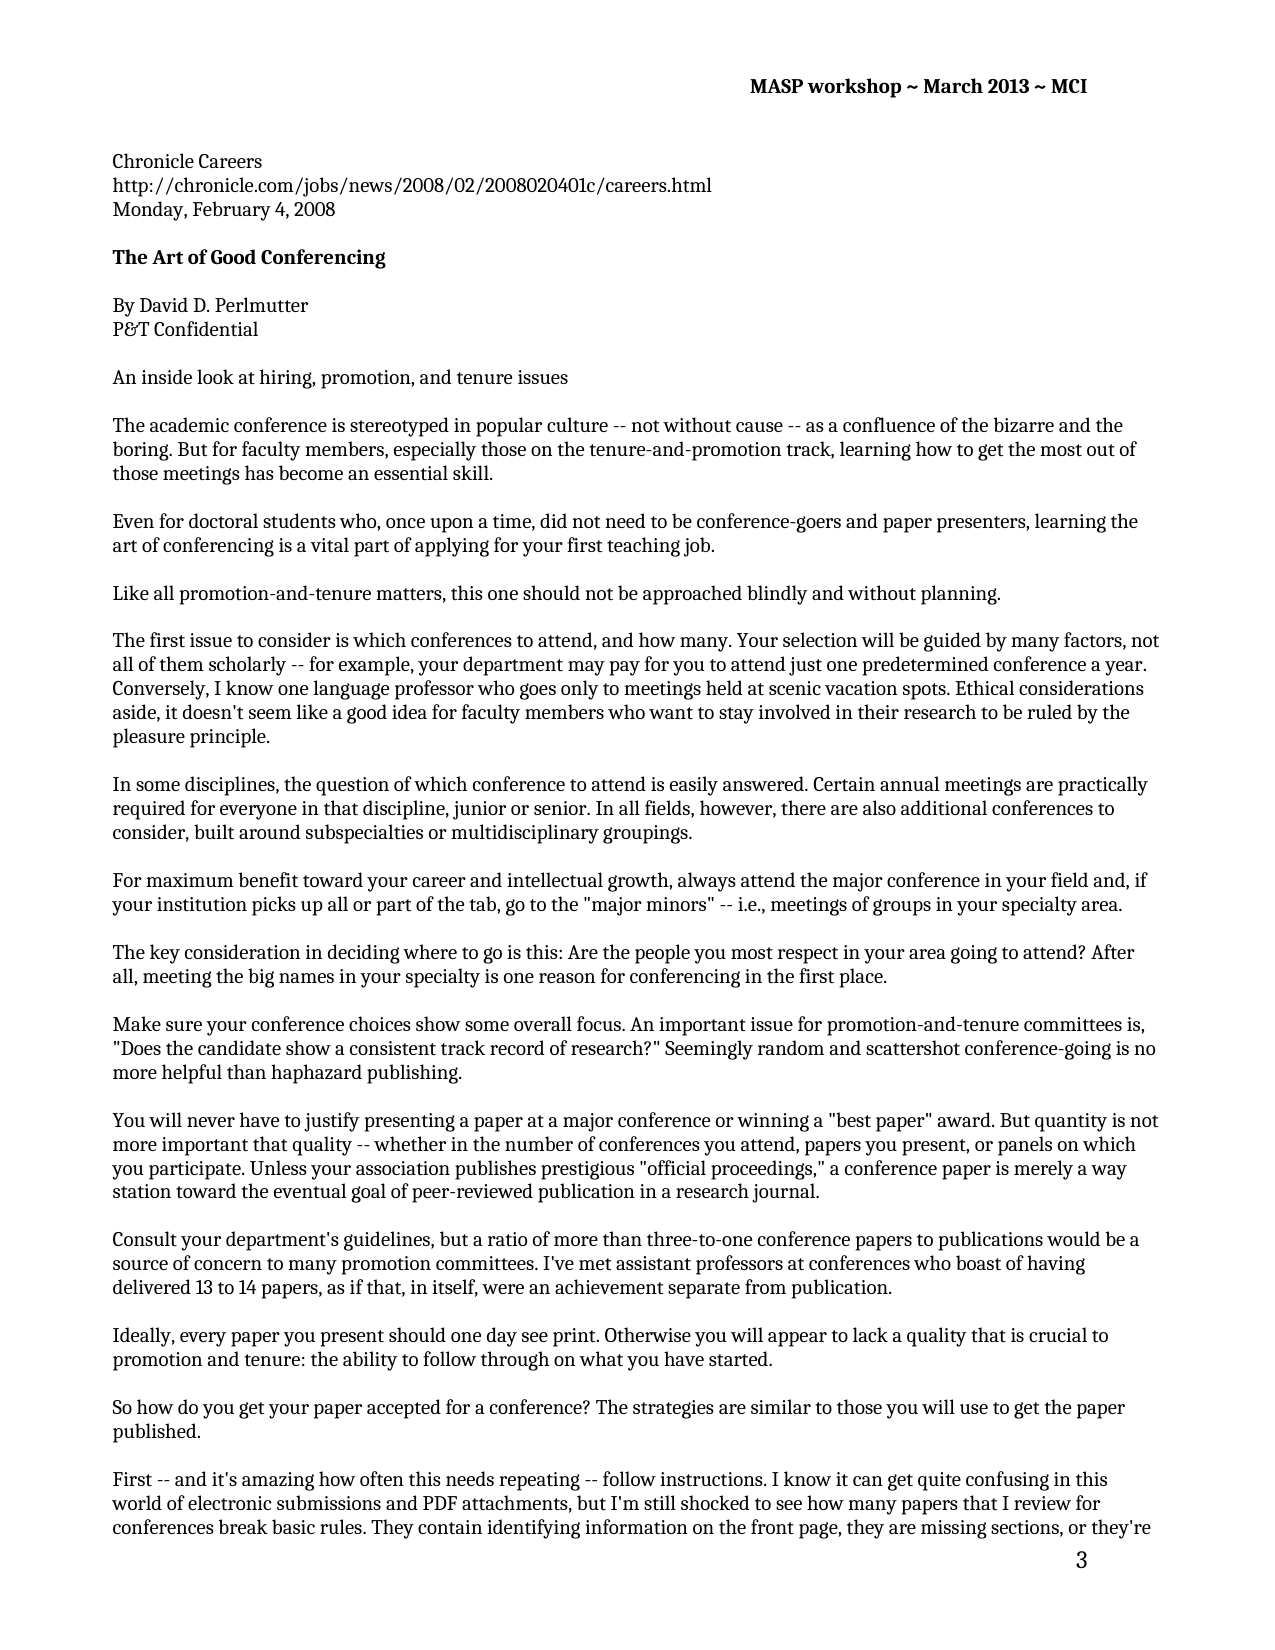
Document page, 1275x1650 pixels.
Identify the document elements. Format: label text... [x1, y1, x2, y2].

text Like all promotion-and-tenure matters, this one should not be approached blindly and without planning. [112, 581, 1162, 605]
text You will never have to justify presenting a paper at a major conference or winning a "best paper" award. But quantity is not more important that quality -- whether in the number of conferences you attend, papers you present, or panels on which you participate. Unless your association publishes prestigious "official proceedings," a conference paper is merely a way station toward the eventual goal of peer-reviewed publication in a research journal. [112, 1108, 1162, 1204]
text So how do you get your paper accepted for a conference? The strategies are similar to those you will use to get the paper published. [112, 1396, 1162, 1444]
text The first issue to consider is which conferences to attend, and how many. Your selection will be guided by many factors, not all of them scholarly -- for example, your department may pay for you to attend just one predetermined conference a year. Conversely, I know one language professor who goes only to meetings held at scenic vacation spots. Ethical considerations aside, it doesn't seem like a good idea for faculty members who want to stay involved in their research to be ruled by the pleasure principle. [112, 629, 1162, 749]
text http://chronicle.com/jobs/news/2008/02/2008020401c/careers.html [112, 174, 1162, 198]
text Make sure your conference choices show some overall focus. An important issue for promotion-and-tenure committees is, "Does the candidate show a consistent track record of research?" Seemingly random and scattershot conference-going is no more helpful than haphazard publishing. [112, 1012, 1162, 1084]
text In some disciplines, the question of which conference to attend is easily answered. Certain annual meetings are practically required for everyone in that discipline, junior or senior. In all fields, however, there are also additional conferences to consider, built around subspecialties or multidisciplinary groupings. [112, 773, 1162, 845]
text By David D. Perlmutter [112, 294, 1162, 318]
text Monday, February 4, 2008 [112, 198, 1162, 222]
text Consult your department's guidelines, but a ratio of more than three-to-one conference papers to publications would be a source of concern to many promotion committees. I've met assistant professors at conferences who boast of having delivered 13 to 14 papers, as if that, in itself, were an achievement separate from publication. [112, 1228, 1162, 1300]
text An inside look at hiring, promotion, and tenure issues [112, 366, 1162, 389]
text Even for doctoral students who, once upon a time, did not need to be conference-goers and paper presenters, learning the art of conferencing is a vital part of applying for your first teaching job. [112, 509, 1162, 557]
text For maximum benefit toward your career and intellectual growth, always attend the major conference in your field and, if your institution picks up all or part of the tab, go to the "major minors" -- i.e., meetings of groups in your specialty area. [112, 869, 1162, 917]
subtitle The Art of Good Conferencing [112, 246, 1162, 270]
text The key consideration in deciding where to go is this: Are the people you most respect in your area going to attend? After all, meeting the big names in your specialty is one reason for conferencing in the first place. [112, 941, 1162, 988]
text Ideally, every paper you present should one day see print. Otherwise you will appear to lack a quality that is crucial to promotion and tenure: the ability to follow through on what you have started. [112, 1324, 1162, 1372]
text P&T Confidential [112, 318, 1162, 342]
text Chronicle Careers [112, 150, 1162, 174]
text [112, 1468, 1162, 1539]
text The academic conference is stereotyped in popular culture -- not without cause -- as a confluence of the bizarre and the boring. But for faculty members, especially those on the tenure-and-promotion track, learning how to get the most out of those meetings has become an essential skill. [112, 413, 1162, 485]
